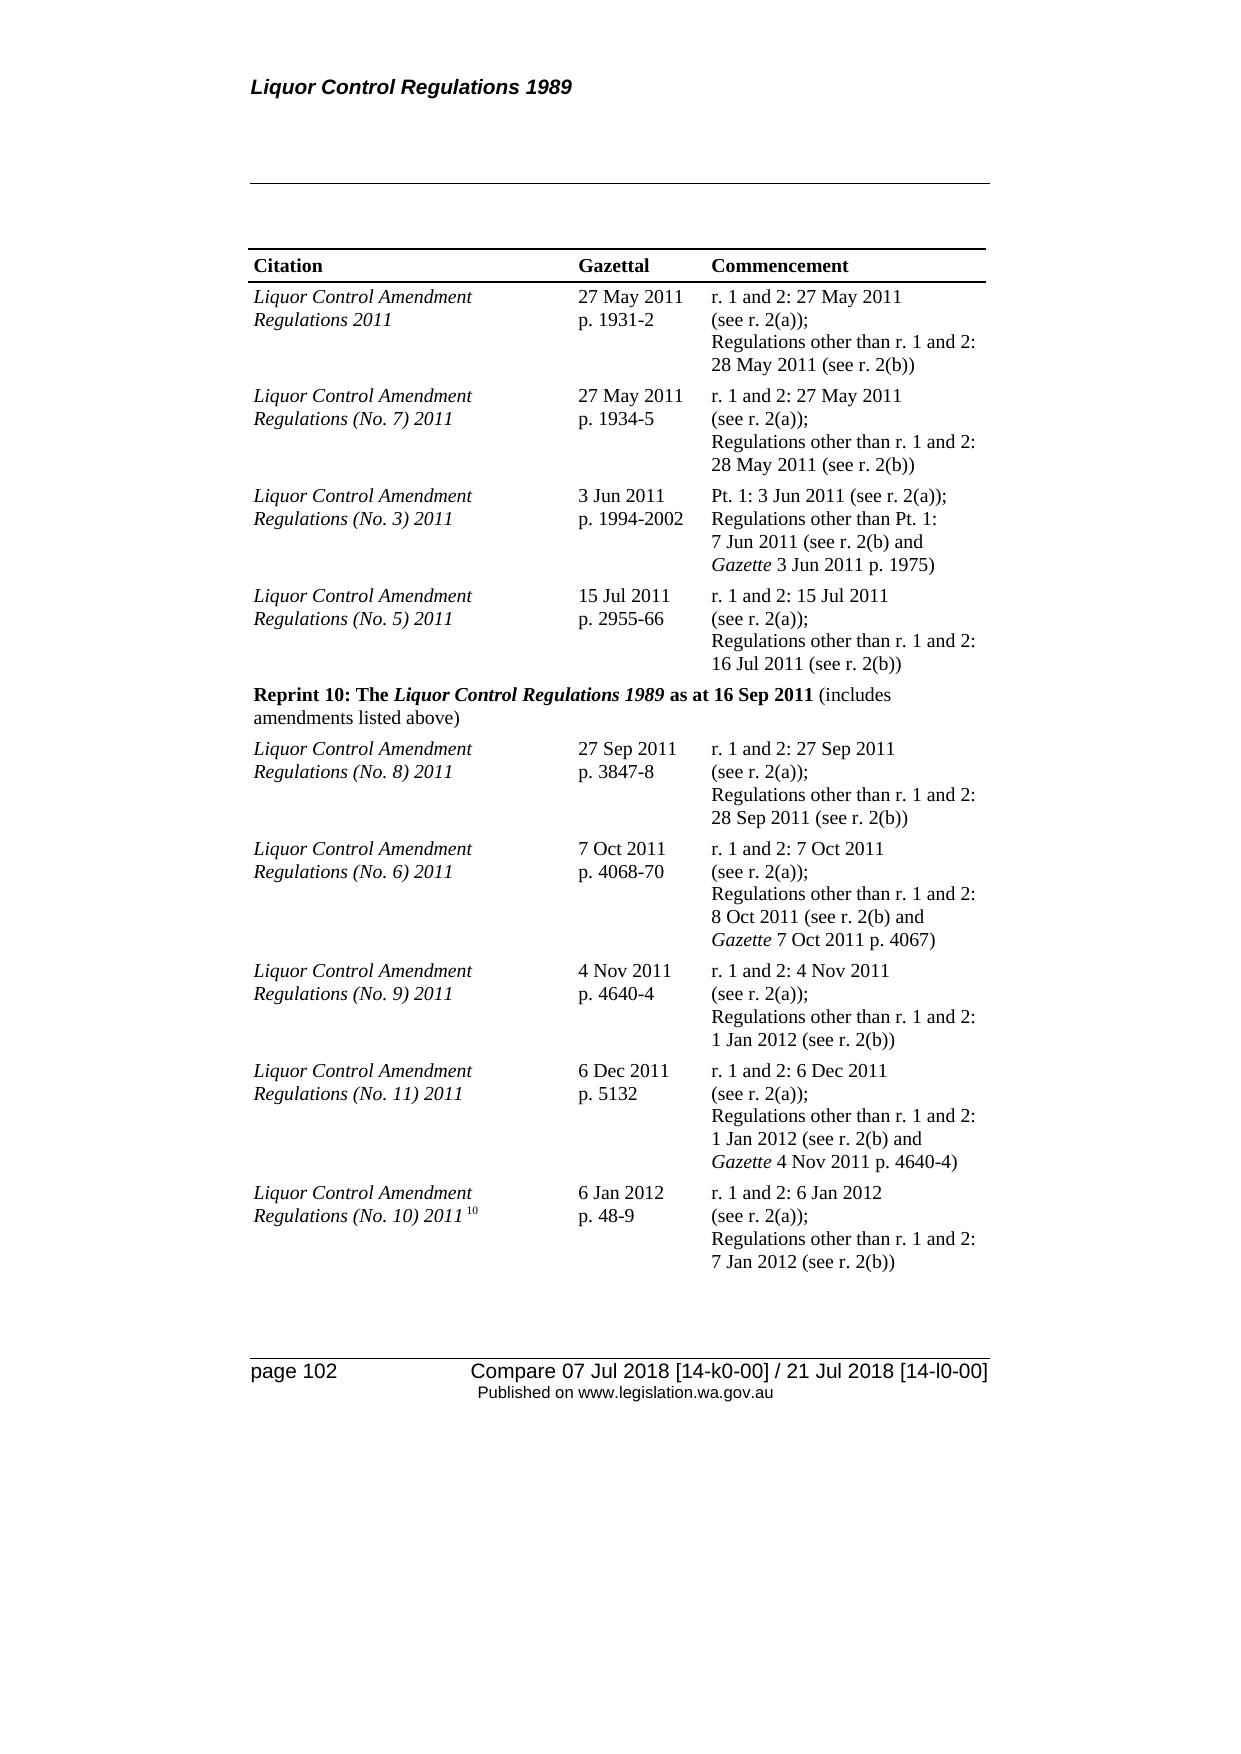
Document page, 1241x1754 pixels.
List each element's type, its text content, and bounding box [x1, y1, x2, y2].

table_cell r. 1 and 2: 27 May 2011 (see r. 2(a)); Regulations other than r. 1 and 2: 28 May 2011 (see r. 2(b)) [705, 380, 986, 480]
table_cell Liquor Control Amendment Regulations (No. 3) 2011 [248, 480, 572, 579]
table_cell r. 1 and 2: 15 Jul 2011 (see r. 2(a)); Regulations other than r. 1 and 2: 16 Jul 2011 (see r. 2(b)) [705, 580, 986, 679]
table_cell Liquor Control Amendment Regulations 2011 [248, 283, 572, 380]
table_cell r. 1 and 2: 6 Jan 2012 (see r. 2(a)); Regulations other than r. 1 and 2: 7 Jan 2012 (see r. 2(b)) [705, 1177, 986, 1277]
table_cell 6 Jan 2012 p. 48-9 [572, 1177, 705, 1277]
table_cell Liquor Control Amendment Regulations (No. 9) 2011 [248, 955, 572, 1054]
table_cell Pt. 1: 3 Jun 2011 (see r. 2(a)); Regulations other than Pt. 1: 7 Jun 2011 (see r. 2(b) and Gazette 3 Jun 2011 p. 1975) [705, 480, 986, 579]
table_cell Liquor Control Amendment Regulations (No. 7) 2011 [248, 380, 572, 480]
table_cell r. 1 and 2: 7 Oct 2011 (see r. 2(a)); Regulations other than r. 1 and 2: 8 Oct 2011 (see r. 2(b) and Gazette 7 Oct 2011 p. 4067) [705, 833, 986, 955]
table_cell r. 1 and 2: 27 Sep 2011 (see r. 2(a)); Regulations other than r. 1 and 2: 28 Sep 2011 (see r. 2(b)) [705, 733, 986, 833]
table_cell 27 May 2011 p. 1931-2 [572, 283, 705, 380]
table_cell r. 1 and 2: 4 Nov 2011 (see r. 2(a)); Regulations other than r. 1 and 2: 1 Jan 2012 (see r. 2(b)) [705, 955, 986, 1054]
table_cell Liquor Control Amendment Regulations (No. 11) 2011 [248, 1055, 572, 1177]
table_cell 3 Jun 2011 p. 1994-2002 [572, 480, 705, 579]
table_header Gazettal [572, 250, 705, 281]
table_cell Liquor Control Amendment Regulations (No. 6) 2011 [248, 833, 572, 955]
table_cell Liquor Control Amendment Regulations (No. 5) 2011 [248, 580, 572, 679]
table_cell 27 May 2011 p. 1934-5 [572, 380, 705, 480]
table_header Commencement [705, 250, 986, 281]
table_cell 15 Jul 2011 p. 2955-66 [572, 580, 705, 679]
table_cell r. 1 and 2: 27 May 2011 (see r. 2(a)); Regulations other than r. 1 and 2: 28 May 2011 (see r. 2(b)) [705, 283, 986, 380]
table_cell 4 Nov 2011 p. 4640-4 [572, 955, 705, 1054]
table_cell 6 Dec 2011 p. 5132 [572, 1055, 705, 1177]
table_cell Liquor Control Amendment Regulations (No. 10) 2011 10 [248, 1177, 572, 1277]
table_header Citation [248, 250, 572, 281]
table_cell 27 Sep 2011 p. 3847-8 [572, 733, 705, 833]
table_cell Liquor Control Amendment Regulations (No. 8) 2011 [248, 733, 572, 833]
table_cell 7 Oct 2011 p. 4068-70 [572, 833, 705, 955]
table_cell r. 1 and 2: 6 Dec 2011 (see r. 2(a)); Regulations other than r. 1 and 2: 1 Jan 2012 (see r. 2(b) and Gazette 4 Nov 2011 p. 4640-4) [705, 1055, 986, 1177]
table_cell Reprint 10: The Liquor Control Regulations 1989 as at 16 Sep 2011 (includes amendments listed above) [248, 679, 986, 733]
